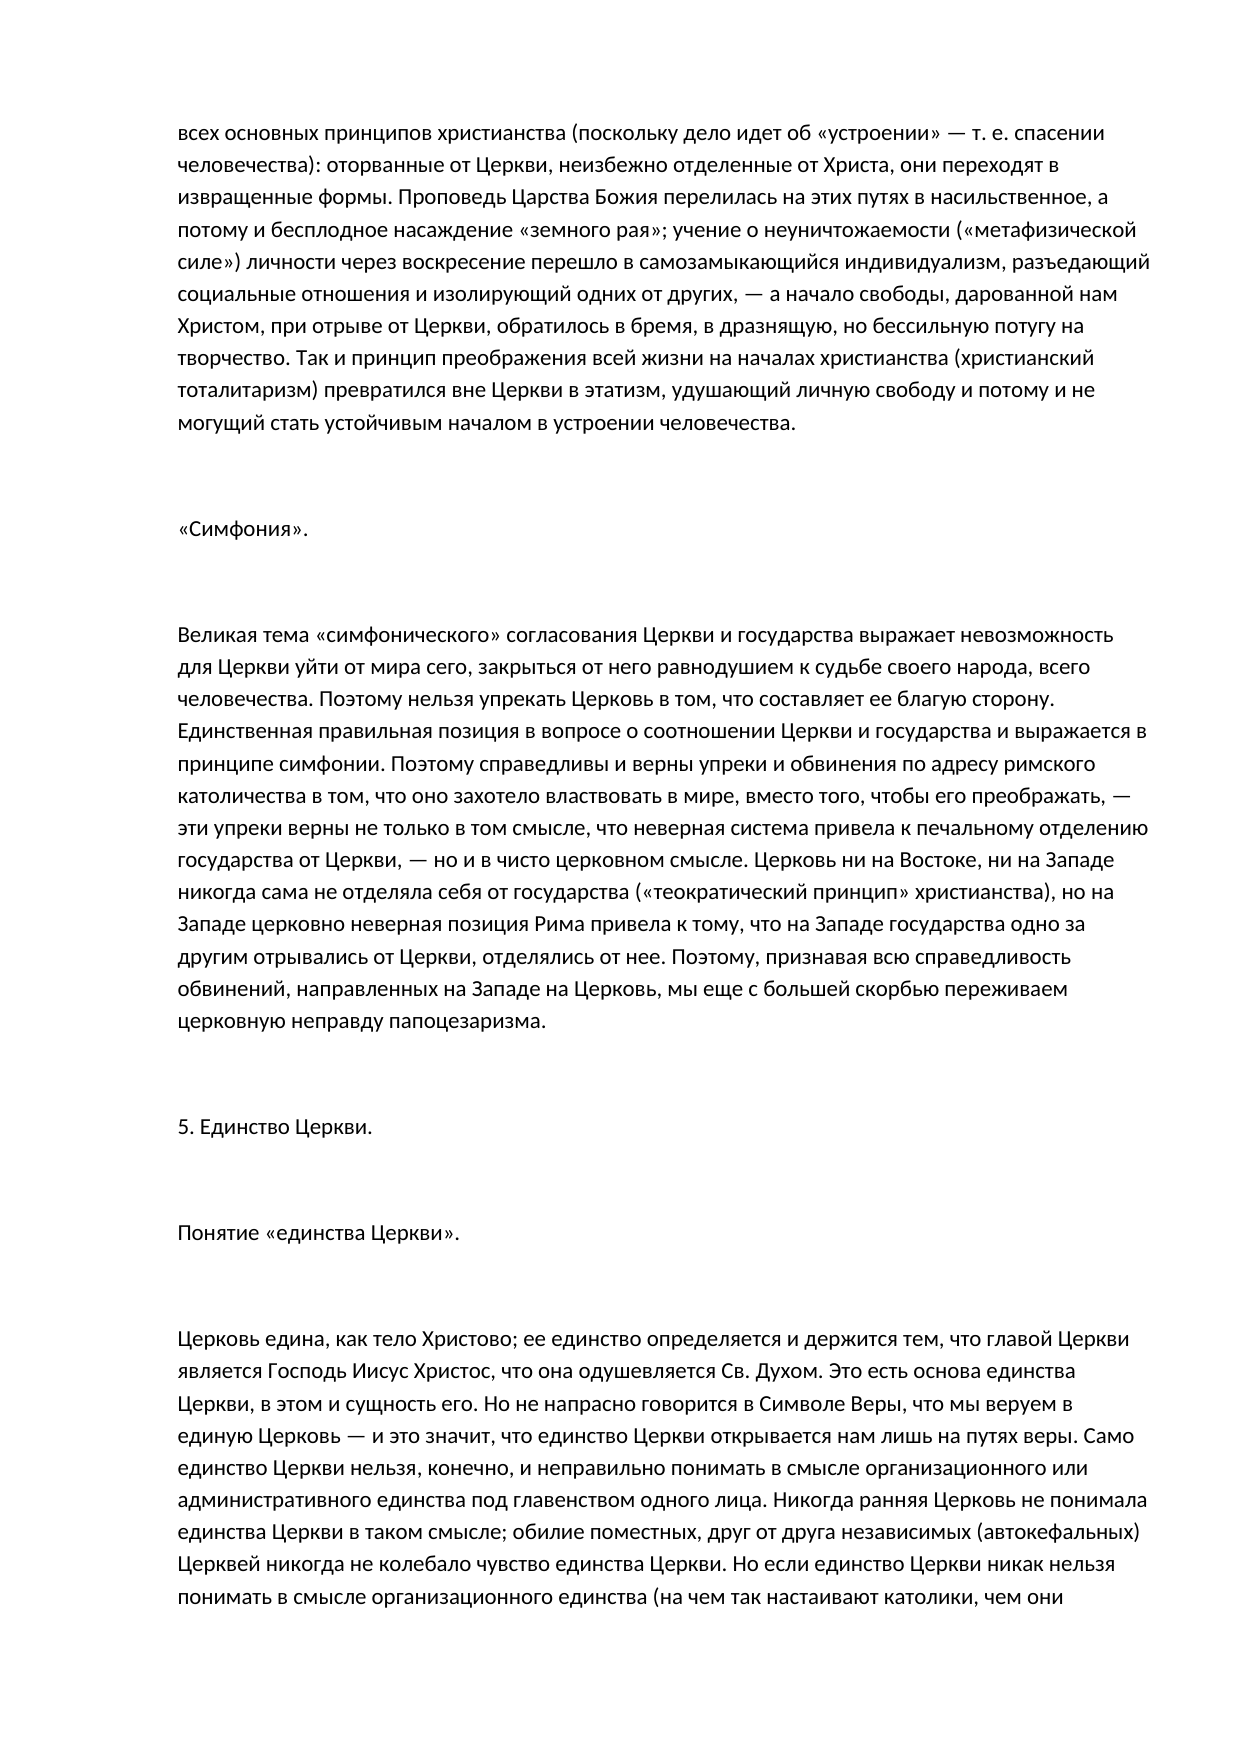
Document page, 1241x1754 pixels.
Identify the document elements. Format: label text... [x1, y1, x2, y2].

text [177, 1324, 1152, 1610]
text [177, 118, 1152, 436]
text 5. Единство Церкви. [177, 1112, 1152, 1140]
text Великая тема «симфонического» согласования Церкви и государства выражает невозможность для Церкви уйти от мира сего, закрыться от него равнодушием к судьбе своего народа, всего человечества. Поэтому нельзя упрекать Церковь в том, что составляет ее благую сторону. Единственная правильная позиция в вопросе о соотношении Церкви и государства и выражается в принципе симфонии. Поэтому справедливы и верны упреки и обвинения по адресу римского католичества в том, что оно захотело властвовать в мире, вместо того, чтобы его преображать, — эти упреки верны не только в том смысле, что неверная система привела к печальному отделению государства от Церкви, — но и в чисто церковном смысле. Церковь ни на Востоке, ни на Западе никогда сама не отделяла себя от государства («теократический принцип» христианства), но на Западе церковно неверная позиция Рима привела к тому, что на Западе государства одно за другим отрывались от Церкви, отделялись от нее. Поэтому, признавая всю справедливость обвинений, направленных на Западе на Церковь, мы еще с большей скорбью переживаем церковную неправду папоцезаризма. [177, 620, 1152, 1034]
text Понятие «единства Церкви». [177, 1218, 1152, 1246]
text «Симфония». [177, 514, 1152, 542]
